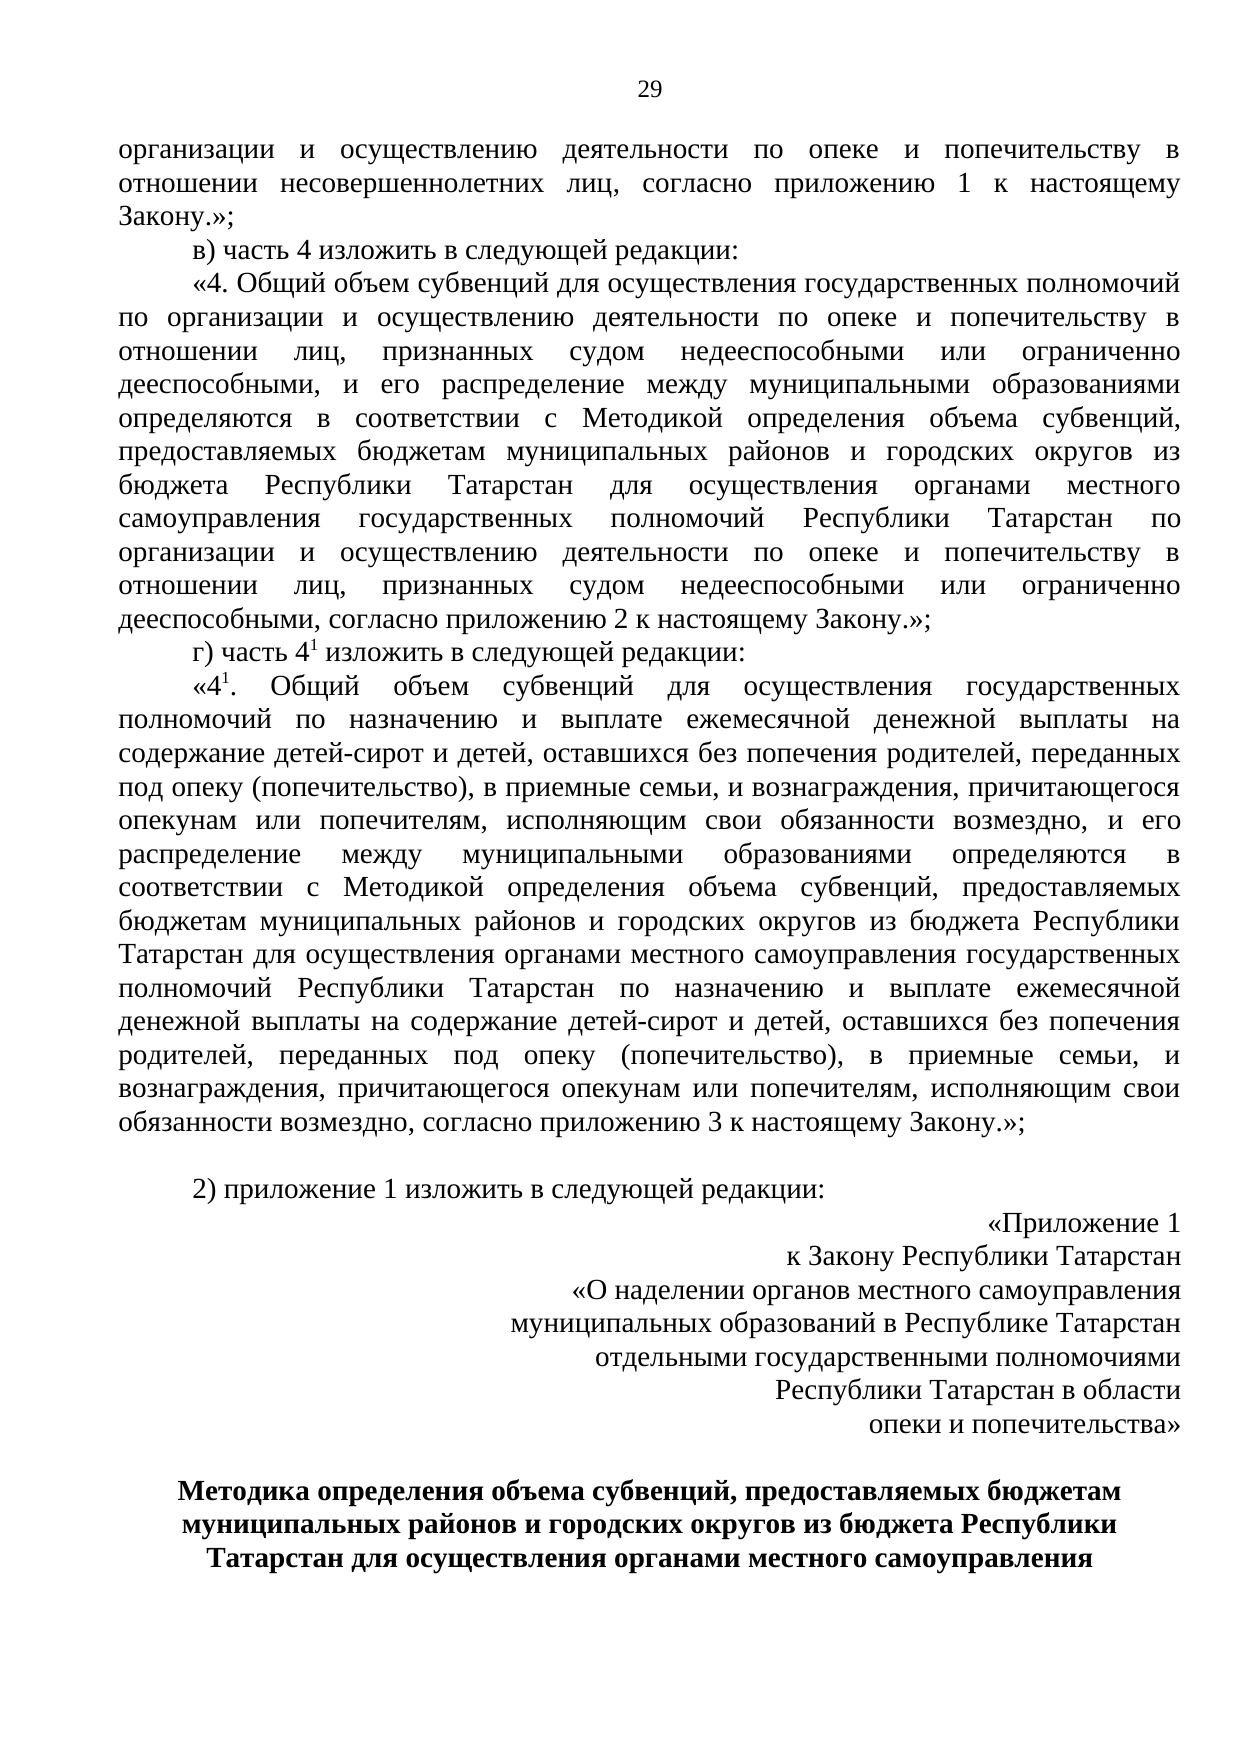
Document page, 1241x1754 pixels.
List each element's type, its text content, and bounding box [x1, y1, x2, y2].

text к Закону Республики Татарстан [118, 1238, 1181, 1272]
text отдельными государственными полномочиями [118, 1339, 1181, 1372]
text 2) приложение 1 изложить в следующей редакции: [118, 1171, 1181, 1205]
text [118, 1473, 1181, 1574]
text опеки и попечительства» [118, 1406, 1181, 1439]
text «Приложение 1 [118, 1205, 1181, 1238]
text г) часть 41 изложить в следующей редакции: [118, 634, 1181, 668]
text «41. Общий объем субвенций для осуществления государственных полномочий по назначению и выплате ежемесячной денежной выплаты на содержание детей-сирот и детей, оставшихся без попечения родителей, переданных под опеку (попечительство), в приемные семьи, и вознаграждения, причитающегося опекунам или попечителям, исполняющим свои обязанности возмездно, и его распределение между муниципальными образованиями определяются в соответствии с Методикой определения объема субвенций, предоставляемых бюджетам муниципальных районов и городских округов из бюджета Республики Татарстан для осуществления органами местного самоуправления государственных полномочий Республики Татарстан по назначению и выплате ежемесячной денежной выплаты на содержание детей-сирот и детей, оставшихся без попечения родителей, переданных под опеку (попечительство), в приемные семьи, и вознаграждения, причитающегося опекунам или попечителям, исполняющим свои обязанности возмездно, согласно приложению 3 к настоящему Закону.»; [118, 668, 1181, 1138]
text «О наделении органов местного самоуправления [118, 1272, 1181, 1305]
text Республики Татарстан в области [118, 1372, 1181, 1406]
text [118, 131, 1181, 232]
text «4. Общий объем субвенций для осуществления государственных полномочий по организации и осуществлению деятельности по опеке и попечительству в отношении лиц, признанных судом недееспособными или ограниченно дееспособными, и его распределение между муниципальными образованиями определяются в соответствии с Методикой определения объема субвенций, предоставляемых бюджетам муниципальных районов и городских округов из бюджета Республики Татарстан для осуществления органами местного самоуправления государственных полномочий Республики Татарстан по организации и осуществлению деятельности по опеке и попечительству в отношении лиц, признанных судом недееспособными или ограниченно дееспособными, согласно приложению 2 к настоящему Закону.»; [118, 266, 1181, 634]
text муниципальных образований в Республике Татарстан [118, 1305, 1181, 1339]
text в) часть 4 изложить в следующей редакции: [118, 232, 1181, 266]
